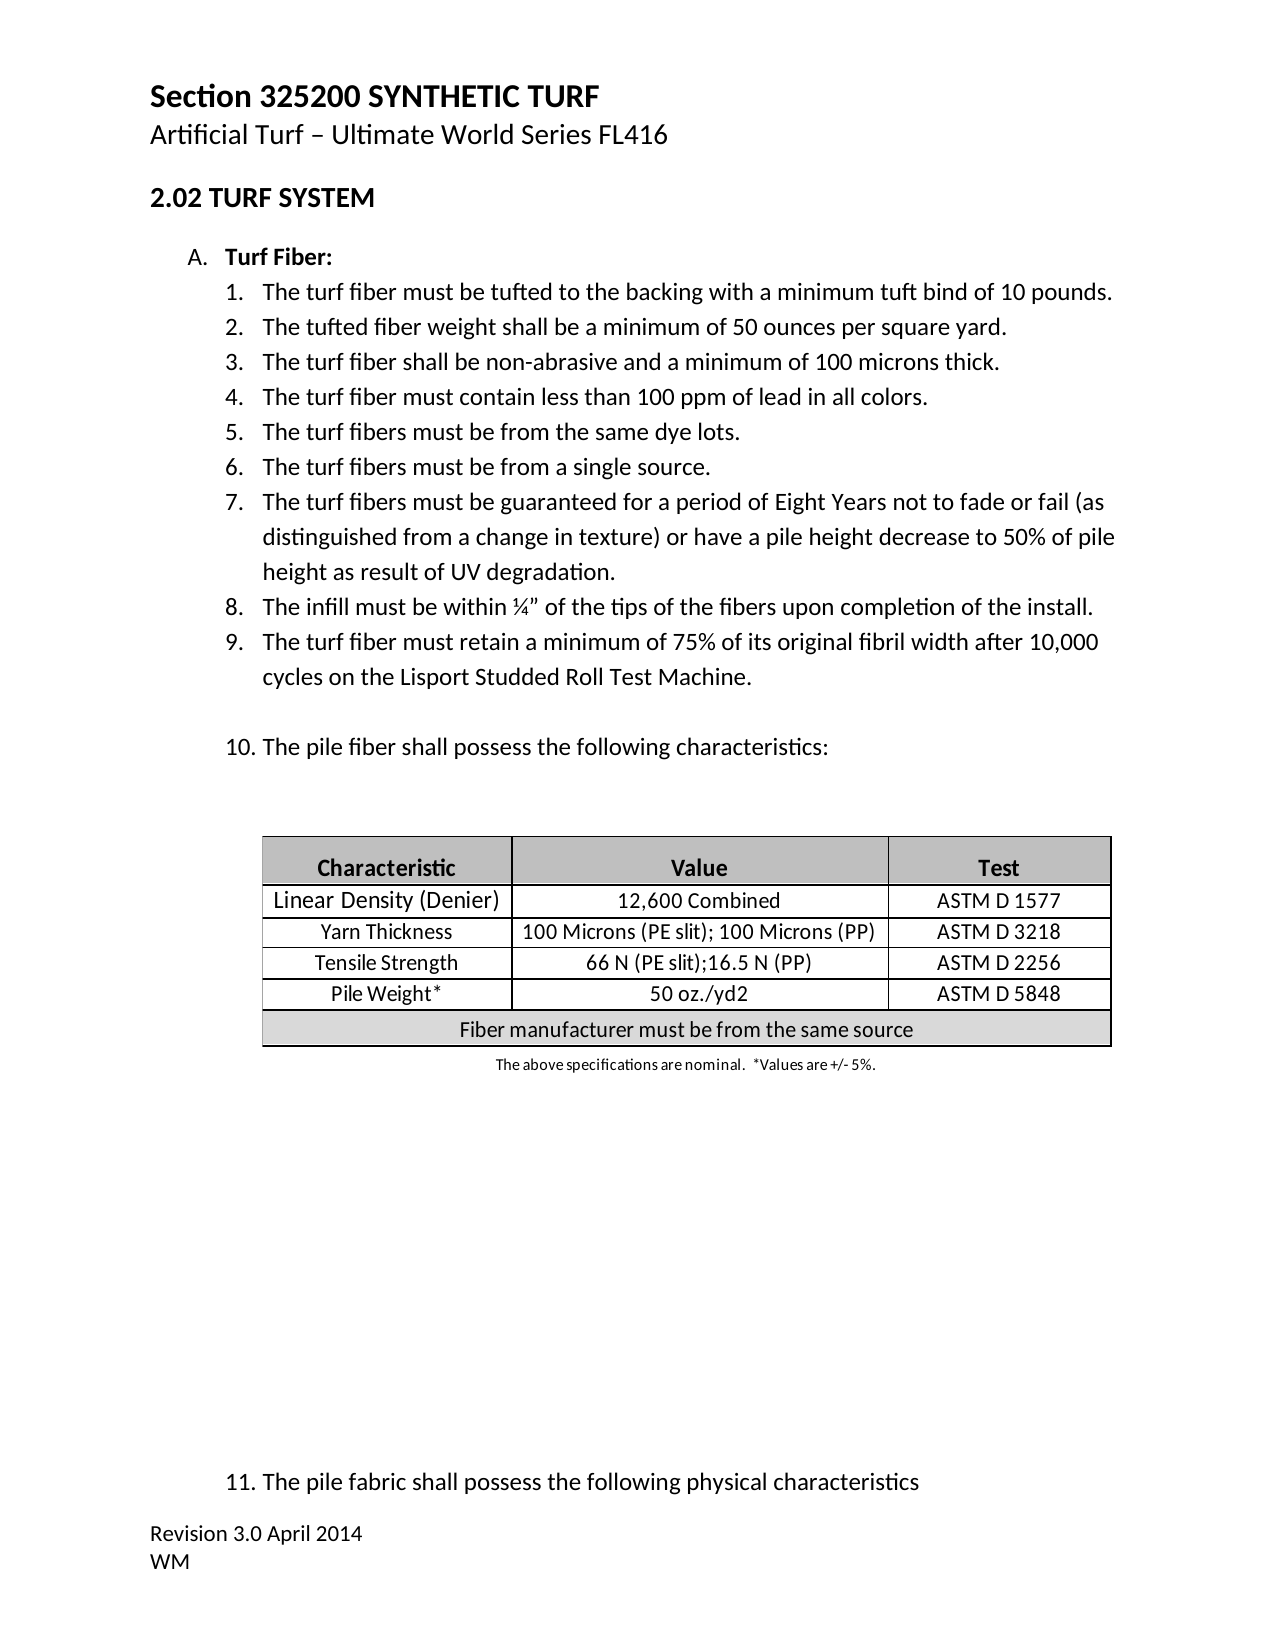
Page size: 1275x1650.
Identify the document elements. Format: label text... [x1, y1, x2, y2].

list The turf fibers must be from a single source. [225, 451, 1125, 482]
list The turf fiber must retain a minimum of 75% of its original fibril width after 10,000 cycles on the Lisport Studded Roll Test Machine. [225, 626, 1125, 692]
list The turf fibers must be from the same dye lots. [225, 416, 1125, 447]
list The pile fiber shall possess the following characteristics: [225, 731, 1125, 762]
list The infill must be within ¼” of the tips of the fibers upon completion of the install. [225, 591, 1125, 622]
text 2.02 TURF SYSTEM [150, 179, 1125, 215]
list The turf fiber shall be non-abrasive and a minimum of 100 microns thick. [225, 346, 1125, 377]
list Turf Fiber: [187, 241, 1125, 272]
list The pile fabric shall possess the following physical characteristics [225, 1466, 1125, 1496]
list The turf fiber must contain less than 100 ppm of lead in all colors. [225, 381, 1125, 412]
list The turf fibers must be guaranteed for a period of Eight Years not to fade or fail (as distinguished from a change in texture) or have a pile height decrease to 50% of pile height as result of UV degradation. [225, 486, 1125, 587]
list The turf fiber must be tufted to the backing with a minimum tuft bind of 10 pounds. [225, 276, 1125, 307]
list The tufted fiber weight shall be a minimum of 50 ounces per square yard. [225, 311, 1125, 342]
